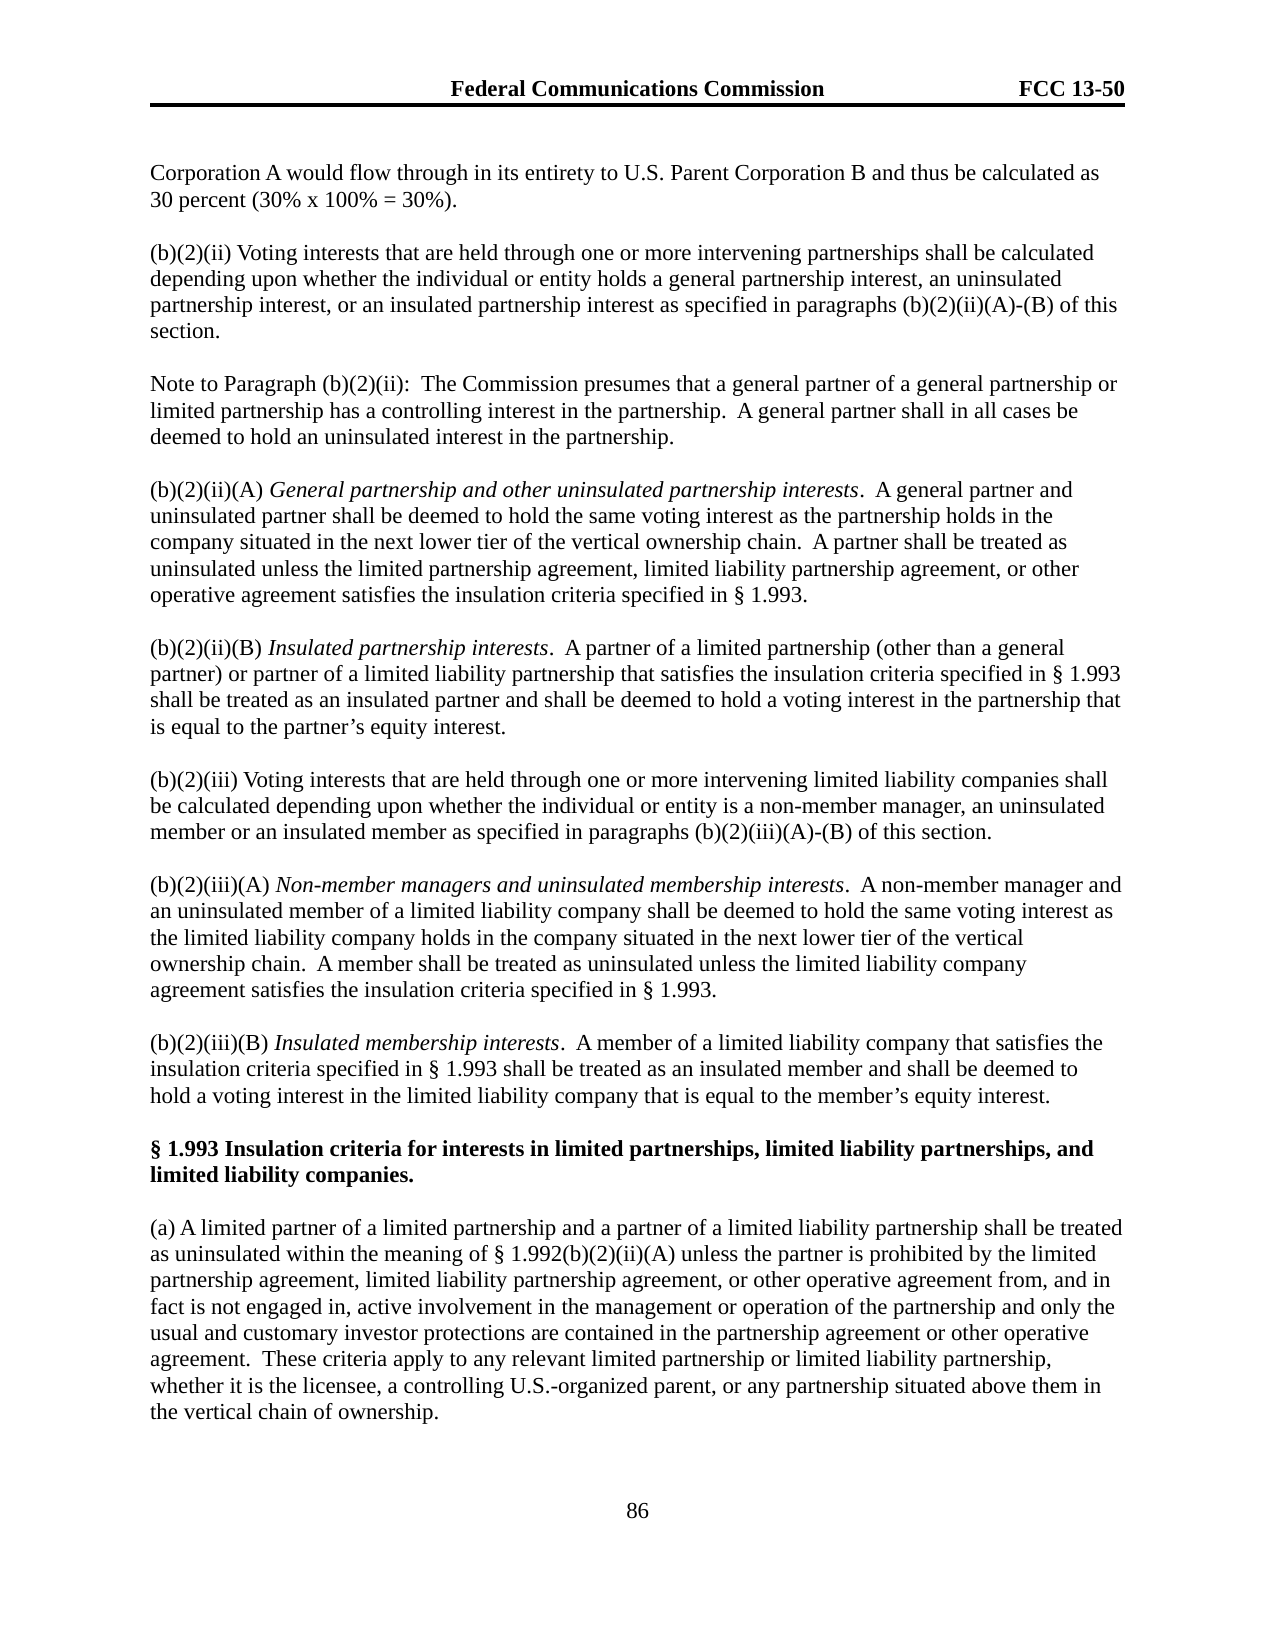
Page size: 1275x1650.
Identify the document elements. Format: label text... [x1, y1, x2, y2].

text (a) A limited partner of a limited partnership and a partner of a limited liability partnership shall be treated as uninsulated within the meaning of § 1.992(b)(2)(ii)(A) unless the partner is prohibited by the limited partnership agreement, limited liability partnership agreement, or other operative agreement from, and in fact is not engaged in, active involvement in the management or operation of the partnership and only the usual and customary investor protections are contained in the partnership agreement or other operative agreement. These criteria apply to any relevant limited partnership or limited liability partnership, whether it is the licensee, a controlling U.S.-organized parent, or any partnership situated above them in the vertical chain of ownership. [150, 1214, 1125, 1424]
text (b)(2)(iii)(B) Insulated membership interests. A member of a limited liability company that satisfies the insulation criteria specified in § 1.993 shall be treated as an insulated member and shall be deemed to hold a voting interest in the limited liability company that is equal to the member’s equity interest. [150, 1029, 1125, 1108]
text (b)(2)(iii) Voting interests that are held through one or more intervening limited liability companies shall be calculated depending upon whether the individual or entity is a non-member manager, an uninsulated member or an insulated member as specified in paragraphs (b)(2)(iii)(A)-(B) of this section. [150, 766, 1125, 845]
text Note to Paragraph (b)(2)(ii): The Commission presumes that a general partner of a general partnership or limited partnership has a controlling interest in the partnership. A general partner shall in all cases be deemed to hold an uninsulated interest in the partnership. [150, 370, 1125, 449]
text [150, 159, 1125, 212]
text § 1.993 Insulation criteria for interests in limited partnerships, limited liability partnerships, and limited liability companies. [150, 1134, 1125, 1187]
text (b)(2)(ii)(B) Insulated partnership interests. A partner of a limited partnership (other than a general partner) or partner of a limited liability partnership that satisfies the insulation criteria specified in § 1.993 shall be treated as an insulated partner and shall be deemed to hold a voting interest in the partnership that is equal to the partner’s equity interest. [150, 634, 1125, 739]
text (b)(2)(iii)(A) Non-member managers and uninsulated membership interests. A non-member manager and an uninsulated member of a limited liability company shall be deemed to hold the same voting interest as the limited liability company holds in the company situated in the next lower tier of the vertical ownership chain. A member shall be treated as uninsulated unless the limited liability company agreement satisfies the insulation criteria specified in § 1.993. [150, 871, 1125, 1003]
text (b)(2)(ii)(A) General partnership and other uninsulated partnership interests. A general partner and uninsulated partner shall be deemed to hold the same voting interest as the partnership holds in the company situated in the next lower tier of the vertical ownership chain. A partner shall be treated as uninsulated unless the limited partnership agreement, limited liability partnership agreement, or other operative agreement satisfies the insulation criteria specified in § 1.993. [150, 476, 1125, 607]
text (b)(2)(ii) Voting interests that are held through one or more intervening partnerships shall be calculated depending upon whether the individual or entity holds a general partnership interest, an uninsulated partnership interest, or an insulated partnership interest as specified in paragraphs (b)(2)(ii)(A)-(B) of this section. [150, 238, 1125, 344]
